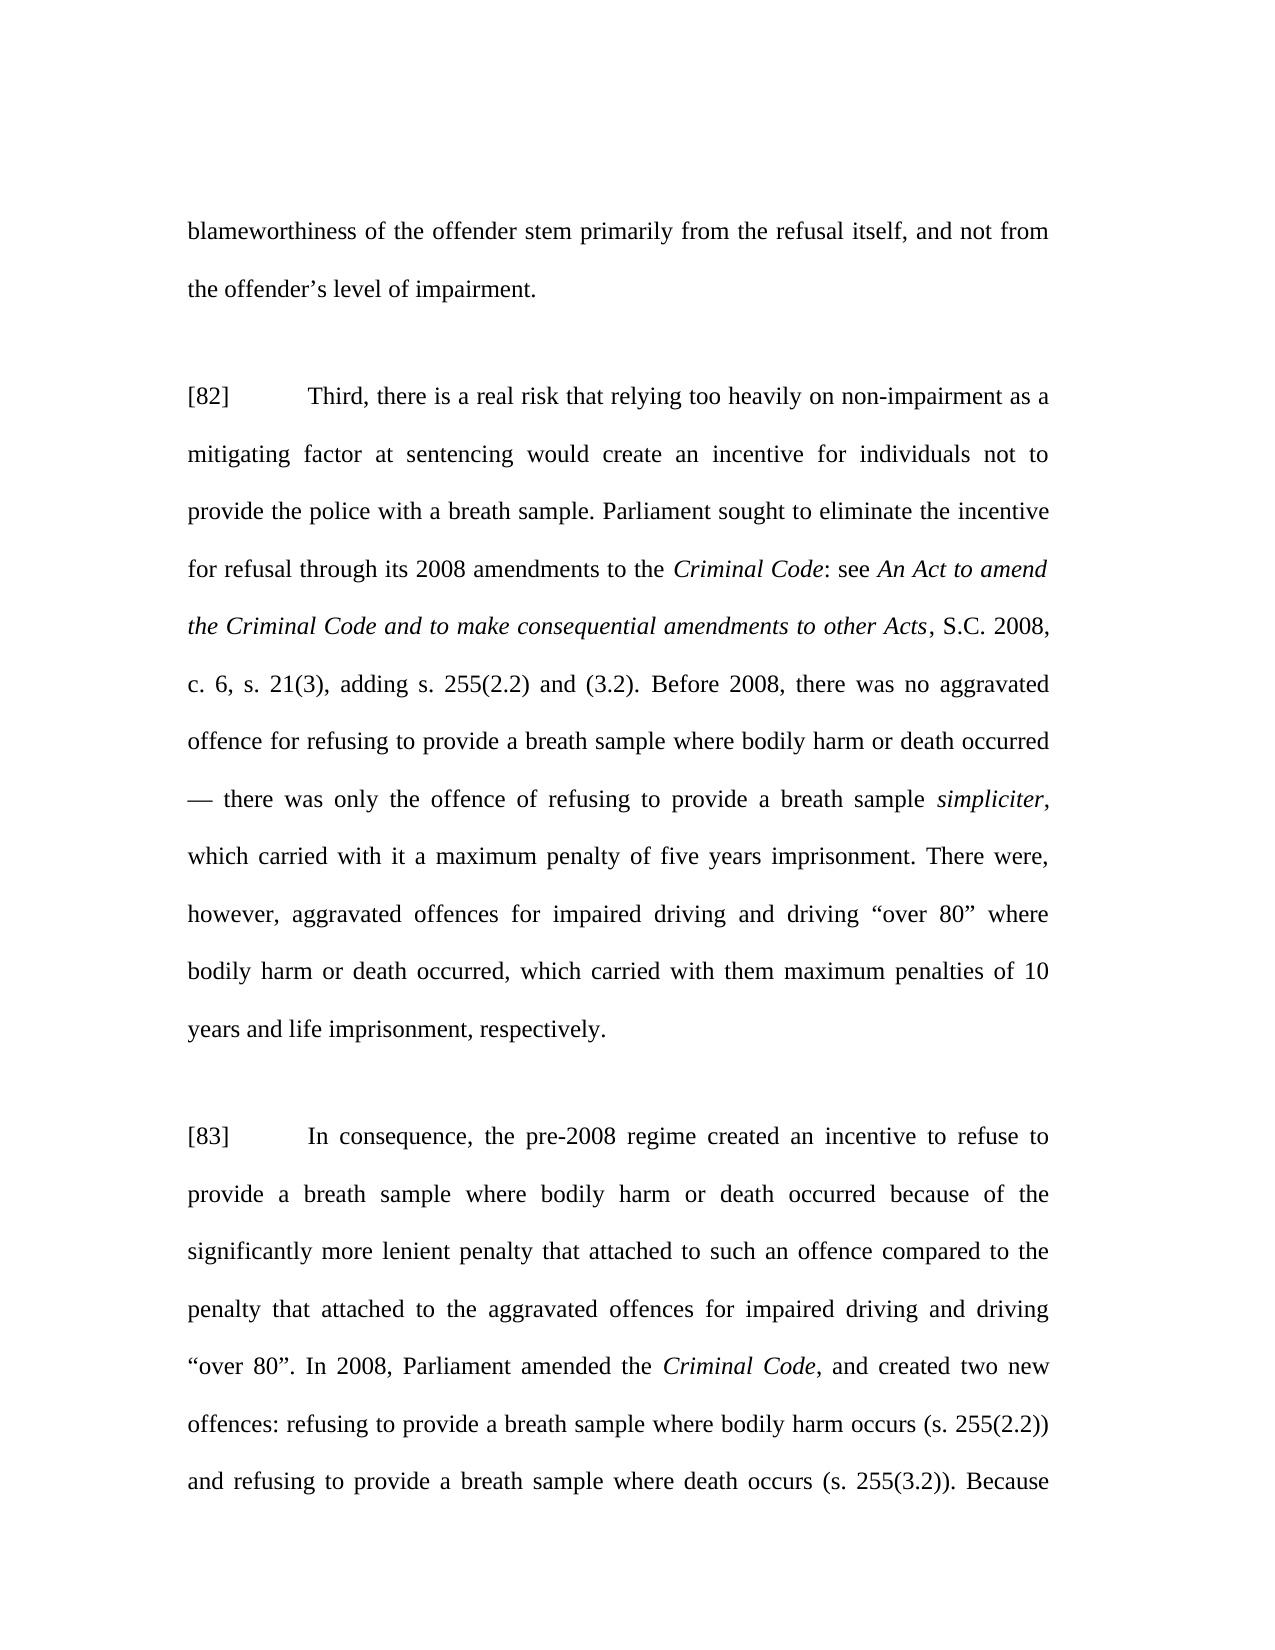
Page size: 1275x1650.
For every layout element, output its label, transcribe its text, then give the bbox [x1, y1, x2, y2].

text Third, there is a real risk that relying too heavily on non-impairment as a mitigating factor at sentencing would create an incentive for individuals not to provide the police with a breath sample. Parliament sought to eliminate the incentive for refusal through its 2008 amendments to the Criminal Code: see An Act to amend the Criminal Code and to make consequential amendments to other Acts, S.C. 2008, c. 6, s. 21(3), adding s. 255(2.2) and (3.2). Before 2008, there was no aggravated offence for refusing to provide a breath sample where bodily harm or death occurred — there was only the offence of refusing to provide a breath sample simpliciter, which carried with it a maximum penalty of five years imprisonment. There were, however, aggravated offences for impaired driving and driving “over 80” where bodily harm or death occurred, which carried with them maximum penalties of 10 years and life imprisonment, respectively. [187, 381, 1050, 1043]
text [187, 1121, 1050, 1495]
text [187, 216, 1050, 303]
